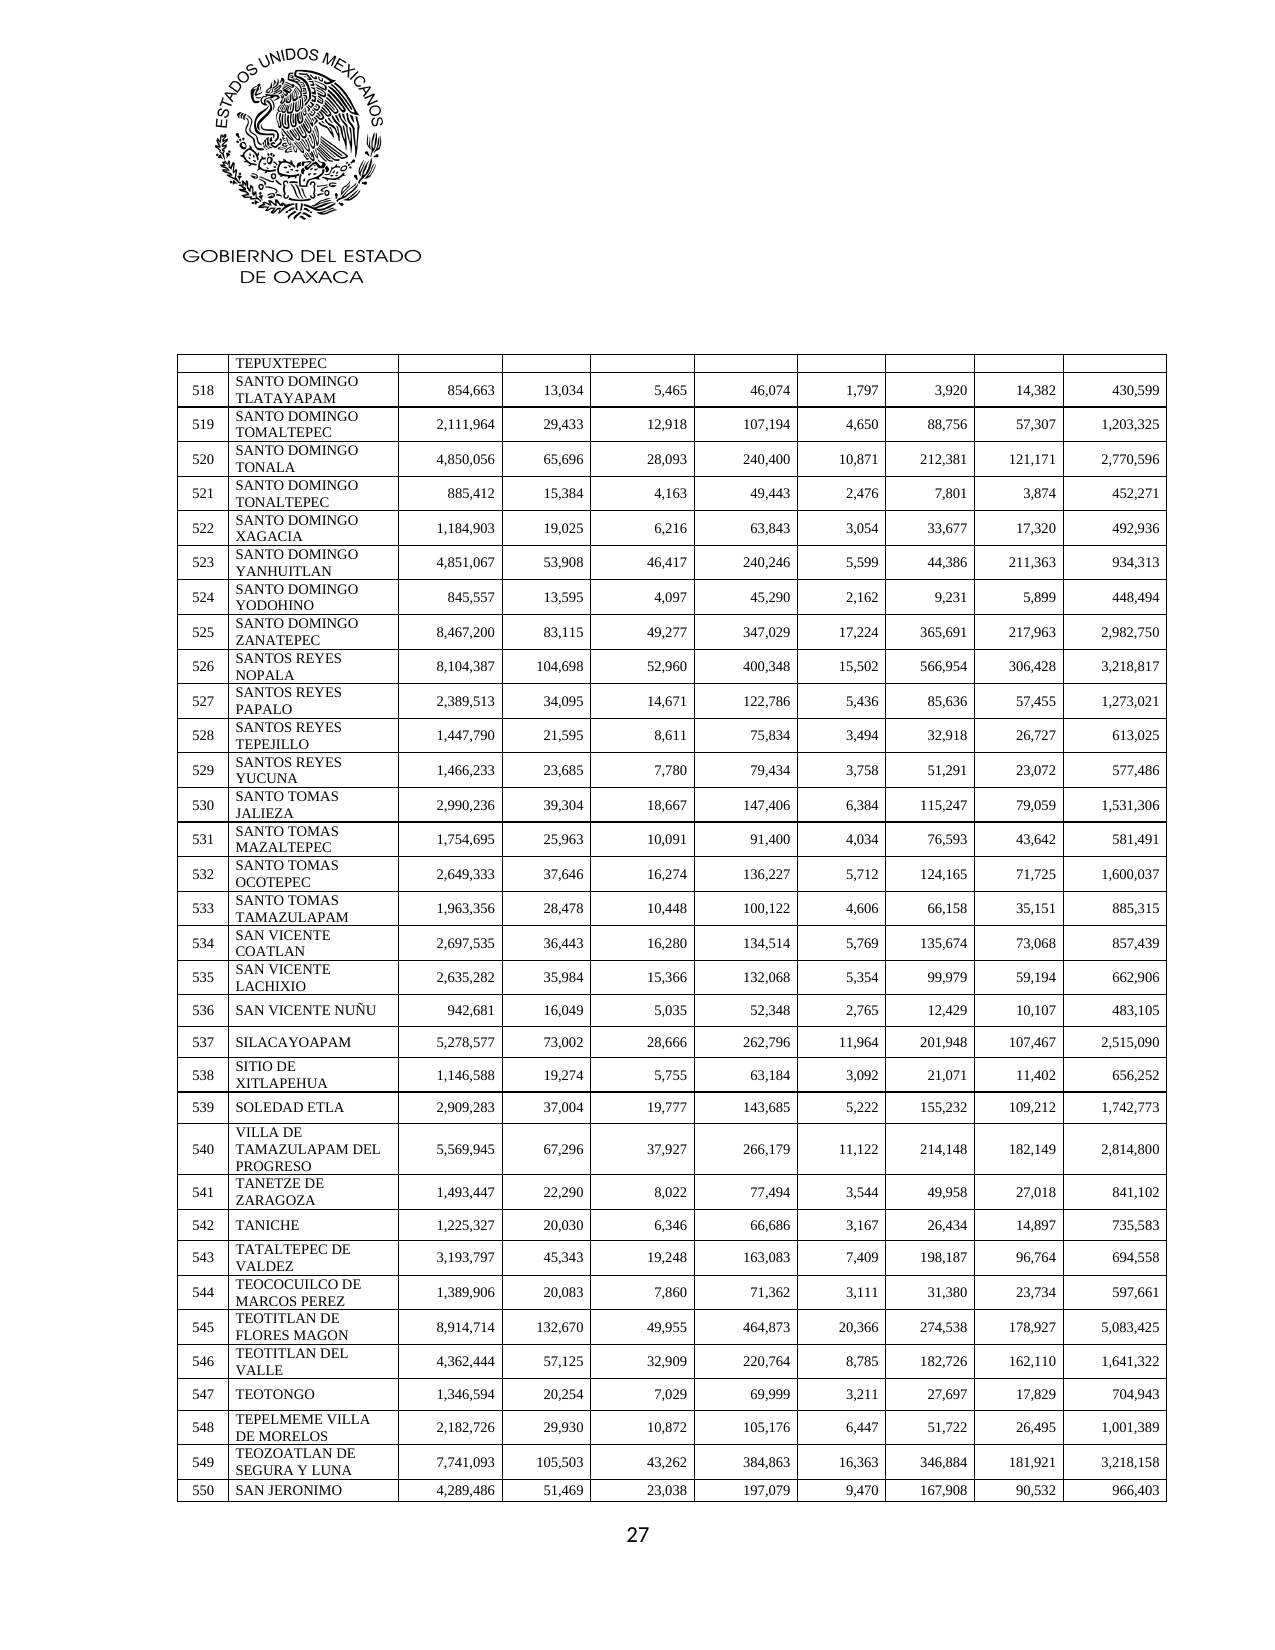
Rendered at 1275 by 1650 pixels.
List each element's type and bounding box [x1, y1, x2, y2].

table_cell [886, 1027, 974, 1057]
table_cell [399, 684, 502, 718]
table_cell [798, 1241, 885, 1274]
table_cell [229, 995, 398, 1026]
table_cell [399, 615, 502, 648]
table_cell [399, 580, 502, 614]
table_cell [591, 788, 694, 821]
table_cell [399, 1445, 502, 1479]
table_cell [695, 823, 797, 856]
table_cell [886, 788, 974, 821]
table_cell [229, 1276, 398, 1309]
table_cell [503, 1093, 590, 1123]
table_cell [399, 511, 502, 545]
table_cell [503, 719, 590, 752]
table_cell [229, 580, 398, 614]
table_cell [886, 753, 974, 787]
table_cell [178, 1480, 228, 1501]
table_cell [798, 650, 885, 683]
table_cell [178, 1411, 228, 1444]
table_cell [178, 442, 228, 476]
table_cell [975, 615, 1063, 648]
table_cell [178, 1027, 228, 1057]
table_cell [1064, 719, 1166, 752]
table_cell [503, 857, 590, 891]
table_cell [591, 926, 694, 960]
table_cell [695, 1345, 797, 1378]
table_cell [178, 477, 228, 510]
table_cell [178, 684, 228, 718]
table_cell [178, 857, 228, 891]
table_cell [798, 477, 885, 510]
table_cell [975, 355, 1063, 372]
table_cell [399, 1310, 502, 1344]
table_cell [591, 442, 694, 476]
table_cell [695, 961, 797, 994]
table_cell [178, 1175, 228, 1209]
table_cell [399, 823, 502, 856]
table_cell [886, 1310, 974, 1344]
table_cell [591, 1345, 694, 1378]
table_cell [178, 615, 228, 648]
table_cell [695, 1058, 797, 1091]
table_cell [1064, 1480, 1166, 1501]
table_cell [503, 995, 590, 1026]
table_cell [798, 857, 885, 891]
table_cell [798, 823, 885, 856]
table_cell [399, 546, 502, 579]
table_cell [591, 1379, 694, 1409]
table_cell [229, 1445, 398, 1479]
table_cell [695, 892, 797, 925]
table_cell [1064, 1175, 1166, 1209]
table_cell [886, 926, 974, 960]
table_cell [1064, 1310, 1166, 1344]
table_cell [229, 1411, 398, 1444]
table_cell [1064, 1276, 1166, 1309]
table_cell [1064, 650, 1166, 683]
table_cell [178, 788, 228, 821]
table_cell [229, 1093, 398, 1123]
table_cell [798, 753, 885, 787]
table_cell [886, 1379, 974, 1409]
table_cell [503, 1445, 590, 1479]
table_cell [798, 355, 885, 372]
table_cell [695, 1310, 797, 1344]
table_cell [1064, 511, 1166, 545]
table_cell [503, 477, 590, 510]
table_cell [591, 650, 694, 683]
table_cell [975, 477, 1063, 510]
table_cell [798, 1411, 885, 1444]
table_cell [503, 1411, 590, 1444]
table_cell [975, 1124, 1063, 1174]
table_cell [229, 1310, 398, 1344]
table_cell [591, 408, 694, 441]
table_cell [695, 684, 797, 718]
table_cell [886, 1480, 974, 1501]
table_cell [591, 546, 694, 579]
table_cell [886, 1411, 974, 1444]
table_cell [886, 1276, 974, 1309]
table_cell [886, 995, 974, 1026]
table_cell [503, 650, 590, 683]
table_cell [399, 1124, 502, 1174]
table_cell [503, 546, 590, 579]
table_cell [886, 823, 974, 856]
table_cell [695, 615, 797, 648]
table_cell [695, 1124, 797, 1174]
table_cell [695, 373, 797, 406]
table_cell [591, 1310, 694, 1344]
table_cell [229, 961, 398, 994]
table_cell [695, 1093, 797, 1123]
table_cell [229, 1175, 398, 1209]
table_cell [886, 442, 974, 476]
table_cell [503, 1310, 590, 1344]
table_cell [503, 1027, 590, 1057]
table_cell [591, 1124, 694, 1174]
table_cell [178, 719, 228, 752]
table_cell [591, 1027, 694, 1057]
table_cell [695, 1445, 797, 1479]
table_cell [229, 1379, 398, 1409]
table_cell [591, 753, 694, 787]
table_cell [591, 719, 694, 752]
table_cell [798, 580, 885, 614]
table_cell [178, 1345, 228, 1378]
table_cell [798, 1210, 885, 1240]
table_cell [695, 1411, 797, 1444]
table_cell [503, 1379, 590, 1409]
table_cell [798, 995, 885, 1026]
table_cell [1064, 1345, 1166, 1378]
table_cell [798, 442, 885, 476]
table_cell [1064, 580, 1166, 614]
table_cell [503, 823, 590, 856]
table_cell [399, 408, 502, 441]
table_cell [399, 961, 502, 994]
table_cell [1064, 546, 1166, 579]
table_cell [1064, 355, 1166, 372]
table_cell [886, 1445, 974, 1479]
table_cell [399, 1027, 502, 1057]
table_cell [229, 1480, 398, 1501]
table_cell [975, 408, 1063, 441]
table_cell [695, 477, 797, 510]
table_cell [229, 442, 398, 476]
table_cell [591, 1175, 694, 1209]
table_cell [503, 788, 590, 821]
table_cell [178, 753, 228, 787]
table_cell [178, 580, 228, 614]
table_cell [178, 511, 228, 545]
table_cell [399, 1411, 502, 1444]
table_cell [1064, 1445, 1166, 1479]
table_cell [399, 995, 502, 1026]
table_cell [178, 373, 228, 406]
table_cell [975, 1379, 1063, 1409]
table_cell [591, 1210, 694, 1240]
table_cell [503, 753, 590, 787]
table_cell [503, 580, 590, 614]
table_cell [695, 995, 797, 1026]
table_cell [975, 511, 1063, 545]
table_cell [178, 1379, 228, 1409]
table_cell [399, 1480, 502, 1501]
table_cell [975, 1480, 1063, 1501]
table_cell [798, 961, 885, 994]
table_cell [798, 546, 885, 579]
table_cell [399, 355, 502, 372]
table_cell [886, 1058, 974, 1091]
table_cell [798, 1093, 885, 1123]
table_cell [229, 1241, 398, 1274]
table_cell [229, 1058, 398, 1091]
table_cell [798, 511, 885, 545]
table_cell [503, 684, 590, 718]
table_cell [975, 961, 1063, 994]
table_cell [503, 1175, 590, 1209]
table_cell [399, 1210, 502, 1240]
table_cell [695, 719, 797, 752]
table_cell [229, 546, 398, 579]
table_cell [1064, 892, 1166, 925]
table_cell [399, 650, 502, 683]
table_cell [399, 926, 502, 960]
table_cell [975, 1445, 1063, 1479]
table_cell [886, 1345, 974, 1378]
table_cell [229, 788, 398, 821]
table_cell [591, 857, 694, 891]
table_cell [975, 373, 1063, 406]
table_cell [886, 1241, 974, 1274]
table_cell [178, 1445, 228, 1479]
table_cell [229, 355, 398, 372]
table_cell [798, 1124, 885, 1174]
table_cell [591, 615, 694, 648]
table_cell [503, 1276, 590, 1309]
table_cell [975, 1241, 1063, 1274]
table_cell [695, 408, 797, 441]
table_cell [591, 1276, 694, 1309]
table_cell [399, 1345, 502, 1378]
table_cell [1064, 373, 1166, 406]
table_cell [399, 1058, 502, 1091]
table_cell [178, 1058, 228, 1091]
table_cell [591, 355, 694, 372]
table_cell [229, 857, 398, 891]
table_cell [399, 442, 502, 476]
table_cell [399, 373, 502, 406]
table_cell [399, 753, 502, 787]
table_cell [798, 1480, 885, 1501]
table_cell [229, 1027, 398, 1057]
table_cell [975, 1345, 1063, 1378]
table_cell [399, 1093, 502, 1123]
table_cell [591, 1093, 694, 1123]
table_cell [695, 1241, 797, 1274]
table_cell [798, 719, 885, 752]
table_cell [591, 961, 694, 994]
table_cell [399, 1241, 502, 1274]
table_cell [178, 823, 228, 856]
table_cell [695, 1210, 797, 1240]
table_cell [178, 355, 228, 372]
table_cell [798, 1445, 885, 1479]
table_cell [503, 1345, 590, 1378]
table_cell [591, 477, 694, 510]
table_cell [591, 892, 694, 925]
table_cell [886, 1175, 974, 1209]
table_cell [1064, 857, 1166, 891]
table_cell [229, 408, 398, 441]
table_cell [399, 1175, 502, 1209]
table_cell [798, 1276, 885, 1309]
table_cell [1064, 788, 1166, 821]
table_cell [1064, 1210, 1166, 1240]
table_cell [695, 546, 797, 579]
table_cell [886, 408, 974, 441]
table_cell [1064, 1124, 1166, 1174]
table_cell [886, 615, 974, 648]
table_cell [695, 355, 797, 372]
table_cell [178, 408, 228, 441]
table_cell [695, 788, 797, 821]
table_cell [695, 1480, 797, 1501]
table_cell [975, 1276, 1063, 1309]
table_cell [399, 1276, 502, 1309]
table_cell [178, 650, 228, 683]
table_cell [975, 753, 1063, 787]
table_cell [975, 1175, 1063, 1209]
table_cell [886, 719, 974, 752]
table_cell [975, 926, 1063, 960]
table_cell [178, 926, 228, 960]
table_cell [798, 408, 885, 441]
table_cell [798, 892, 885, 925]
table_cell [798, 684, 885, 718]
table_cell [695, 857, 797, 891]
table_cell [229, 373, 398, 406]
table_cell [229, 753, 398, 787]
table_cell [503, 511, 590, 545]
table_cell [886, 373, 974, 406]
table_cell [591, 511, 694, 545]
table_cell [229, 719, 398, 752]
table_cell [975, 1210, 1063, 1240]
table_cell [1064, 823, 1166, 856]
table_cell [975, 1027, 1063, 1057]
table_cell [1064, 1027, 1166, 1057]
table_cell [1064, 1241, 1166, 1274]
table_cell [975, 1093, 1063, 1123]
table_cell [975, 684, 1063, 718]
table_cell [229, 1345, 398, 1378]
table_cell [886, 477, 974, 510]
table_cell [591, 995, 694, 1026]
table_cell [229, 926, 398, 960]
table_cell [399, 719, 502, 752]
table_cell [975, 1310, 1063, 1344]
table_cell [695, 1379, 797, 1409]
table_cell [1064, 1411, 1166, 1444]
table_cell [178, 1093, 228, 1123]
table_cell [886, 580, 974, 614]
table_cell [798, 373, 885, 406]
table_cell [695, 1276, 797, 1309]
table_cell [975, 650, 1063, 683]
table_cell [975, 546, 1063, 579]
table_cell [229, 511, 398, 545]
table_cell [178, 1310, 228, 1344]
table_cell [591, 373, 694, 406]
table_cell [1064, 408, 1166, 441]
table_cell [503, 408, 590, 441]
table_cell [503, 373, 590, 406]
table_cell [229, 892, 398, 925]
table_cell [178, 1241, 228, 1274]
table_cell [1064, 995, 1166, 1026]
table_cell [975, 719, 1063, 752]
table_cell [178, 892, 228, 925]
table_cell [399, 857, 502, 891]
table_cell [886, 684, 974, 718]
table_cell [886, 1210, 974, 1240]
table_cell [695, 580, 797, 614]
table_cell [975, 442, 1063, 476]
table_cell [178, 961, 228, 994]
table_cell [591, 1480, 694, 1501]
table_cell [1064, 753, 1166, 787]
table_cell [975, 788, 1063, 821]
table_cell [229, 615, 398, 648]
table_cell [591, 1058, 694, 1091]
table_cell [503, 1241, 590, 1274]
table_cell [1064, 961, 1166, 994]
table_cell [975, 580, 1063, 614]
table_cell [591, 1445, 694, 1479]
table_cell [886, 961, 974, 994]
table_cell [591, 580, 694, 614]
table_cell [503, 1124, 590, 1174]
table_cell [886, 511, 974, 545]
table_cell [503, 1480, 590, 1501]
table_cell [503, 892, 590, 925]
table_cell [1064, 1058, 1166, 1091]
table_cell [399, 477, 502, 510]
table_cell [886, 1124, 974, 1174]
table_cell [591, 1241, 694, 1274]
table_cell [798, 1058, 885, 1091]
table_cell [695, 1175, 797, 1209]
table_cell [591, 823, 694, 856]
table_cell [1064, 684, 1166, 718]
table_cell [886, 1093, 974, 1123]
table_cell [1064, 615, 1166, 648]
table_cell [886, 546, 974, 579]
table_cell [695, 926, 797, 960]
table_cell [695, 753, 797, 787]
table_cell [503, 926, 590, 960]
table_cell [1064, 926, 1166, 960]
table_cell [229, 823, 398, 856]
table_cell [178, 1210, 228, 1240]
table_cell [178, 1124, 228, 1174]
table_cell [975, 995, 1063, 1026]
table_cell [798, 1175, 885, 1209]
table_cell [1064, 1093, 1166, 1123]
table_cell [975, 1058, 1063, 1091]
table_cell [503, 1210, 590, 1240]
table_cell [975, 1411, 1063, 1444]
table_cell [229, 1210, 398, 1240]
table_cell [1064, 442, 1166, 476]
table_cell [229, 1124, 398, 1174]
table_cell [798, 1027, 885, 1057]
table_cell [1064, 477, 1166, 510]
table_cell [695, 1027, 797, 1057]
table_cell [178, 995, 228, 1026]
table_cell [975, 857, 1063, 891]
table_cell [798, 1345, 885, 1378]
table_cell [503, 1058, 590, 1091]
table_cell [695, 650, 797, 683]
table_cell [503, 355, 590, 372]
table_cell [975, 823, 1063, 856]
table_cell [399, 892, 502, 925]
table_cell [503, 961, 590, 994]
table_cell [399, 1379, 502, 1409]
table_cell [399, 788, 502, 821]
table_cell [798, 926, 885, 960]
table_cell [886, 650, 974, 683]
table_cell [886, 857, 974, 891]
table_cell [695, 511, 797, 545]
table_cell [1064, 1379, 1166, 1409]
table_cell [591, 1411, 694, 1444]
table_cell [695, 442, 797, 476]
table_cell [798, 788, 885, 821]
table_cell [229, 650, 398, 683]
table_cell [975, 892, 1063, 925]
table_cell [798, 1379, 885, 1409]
picture [177, 42, 427, 289]
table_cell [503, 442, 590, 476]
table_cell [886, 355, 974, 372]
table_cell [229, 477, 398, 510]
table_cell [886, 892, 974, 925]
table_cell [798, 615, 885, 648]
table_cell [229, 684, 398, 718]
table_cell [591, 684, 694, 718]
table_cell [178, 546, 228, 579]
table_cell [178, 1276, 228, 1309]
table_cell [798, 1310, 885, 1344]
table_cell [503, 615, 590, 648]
